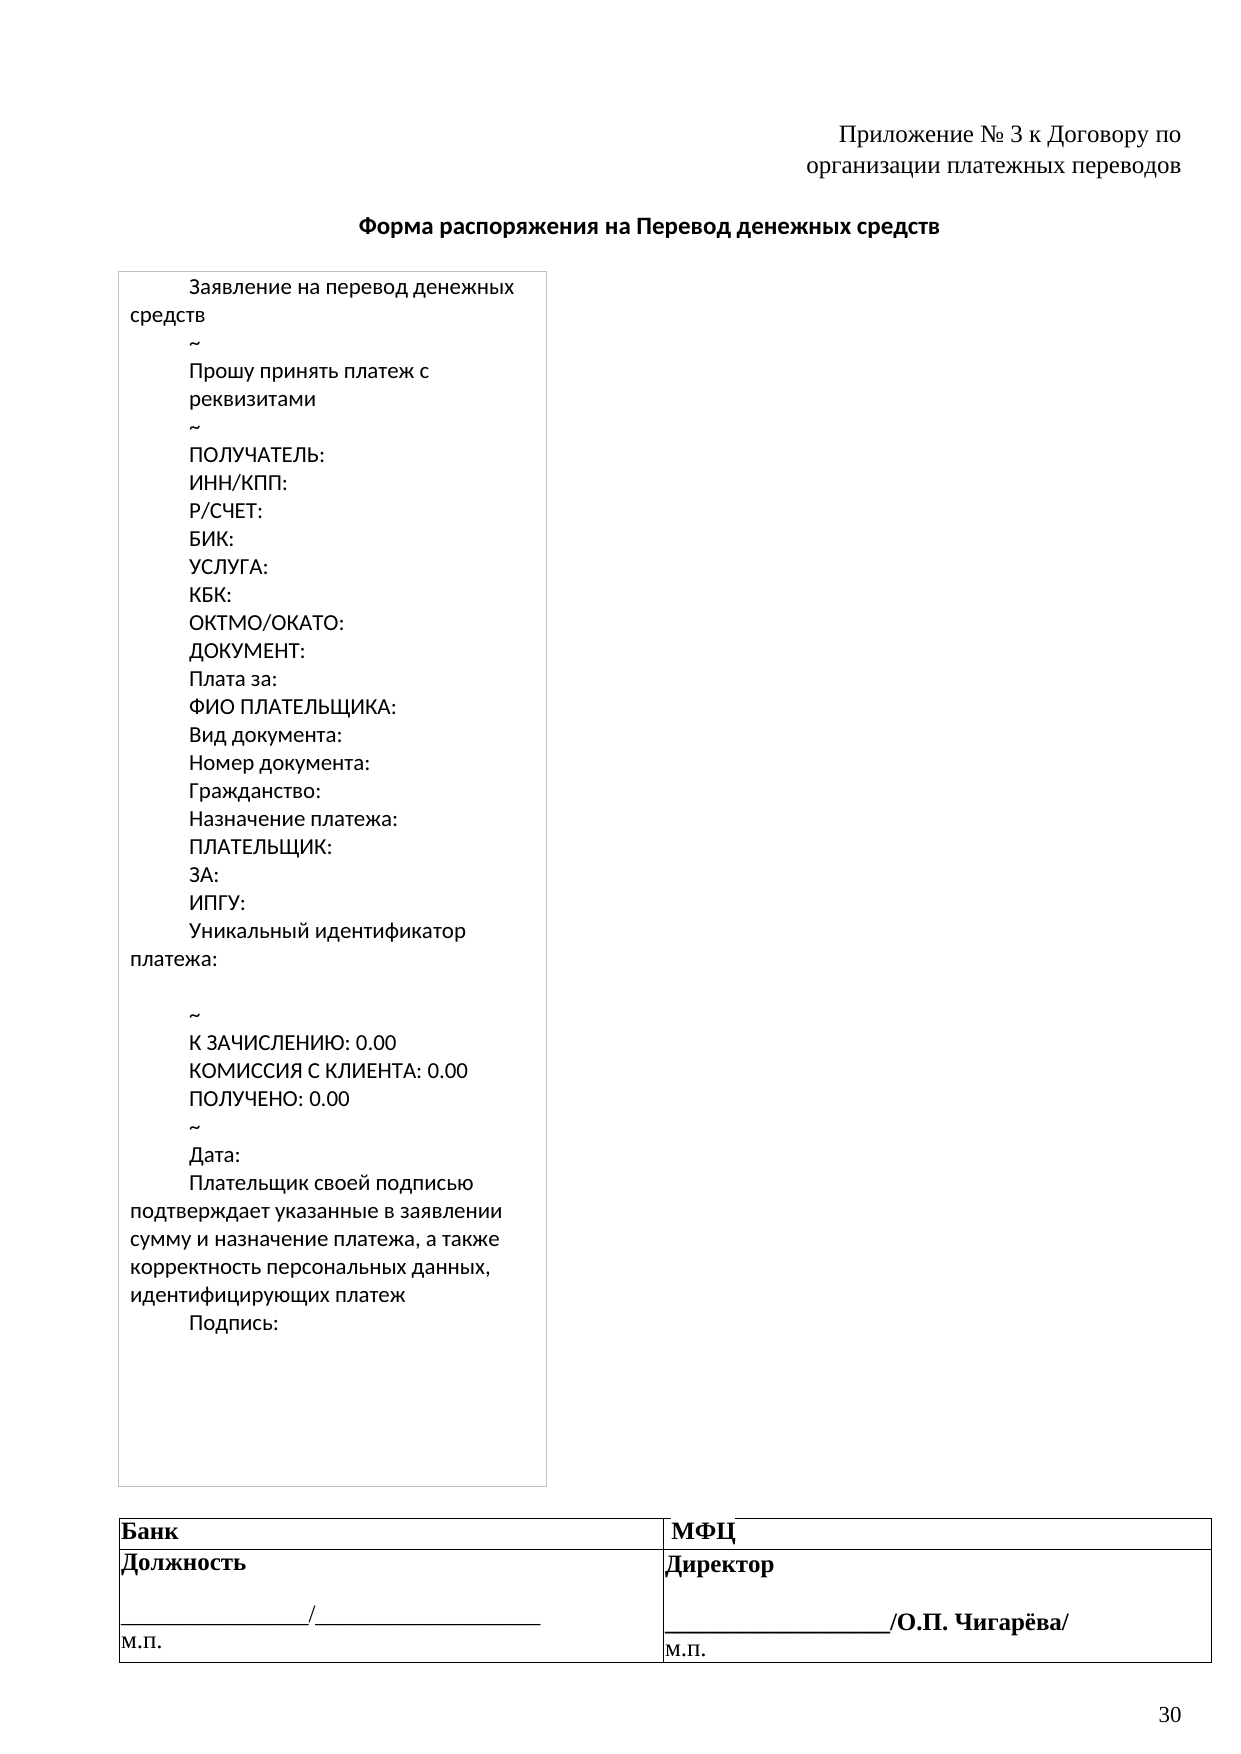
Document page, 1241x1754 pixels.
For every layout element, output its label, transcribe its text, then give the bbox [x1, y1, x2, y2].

table_header Банк [120, 1519, 663, 1548]
table_header Заявление на перевод денежных средств ~ Прошу принять платеж с реквизитами ~ ПОЛУЧАТЕЛЬ: ИНН/КПП: Р/СЧЕТ: БИК: УСЛУГА: КБК: ОКТМО/ОКАТО: ДОКУМЕНТ: Плата за: ФИО ПЛАТЕЛЬЩИКА: Вид документа: Номер документа: Гражданство: Назначение платежа: ПЛАТЕЛЬЩИК: ЗА: ИПГУ: Уникальный идентификатор платежа: ~ К ЗАЧИСЛЕНИЮ: 0.00 КОМИССИЯ С КЛИЕНТА: 0.00 ПОЛУЧЕНО: 0.00 ~ Дата: Плательщик своей подписью подтверждает указанные в заявлении сумму и назначение платежа, а также корректность персональных данных, идентифицирующих платеж Подпись: [119, 272, 546, 1486]
text Приложение № 3 к Договору по организации платежных переводов [753, 118, 1181, 179]
text Форма распоряжения на Перевод денежных средств [118, 210, 1181, 240]
table_header МФЦ [664, 1519, 1211, 1548]
table_cell Должность _______________/__________________ м.п. [120, 1550, 663, 1662]
table_cell Директор __________________/О.П. Чигарёва/ м.п. [664, 1550, 1211, 1662]
